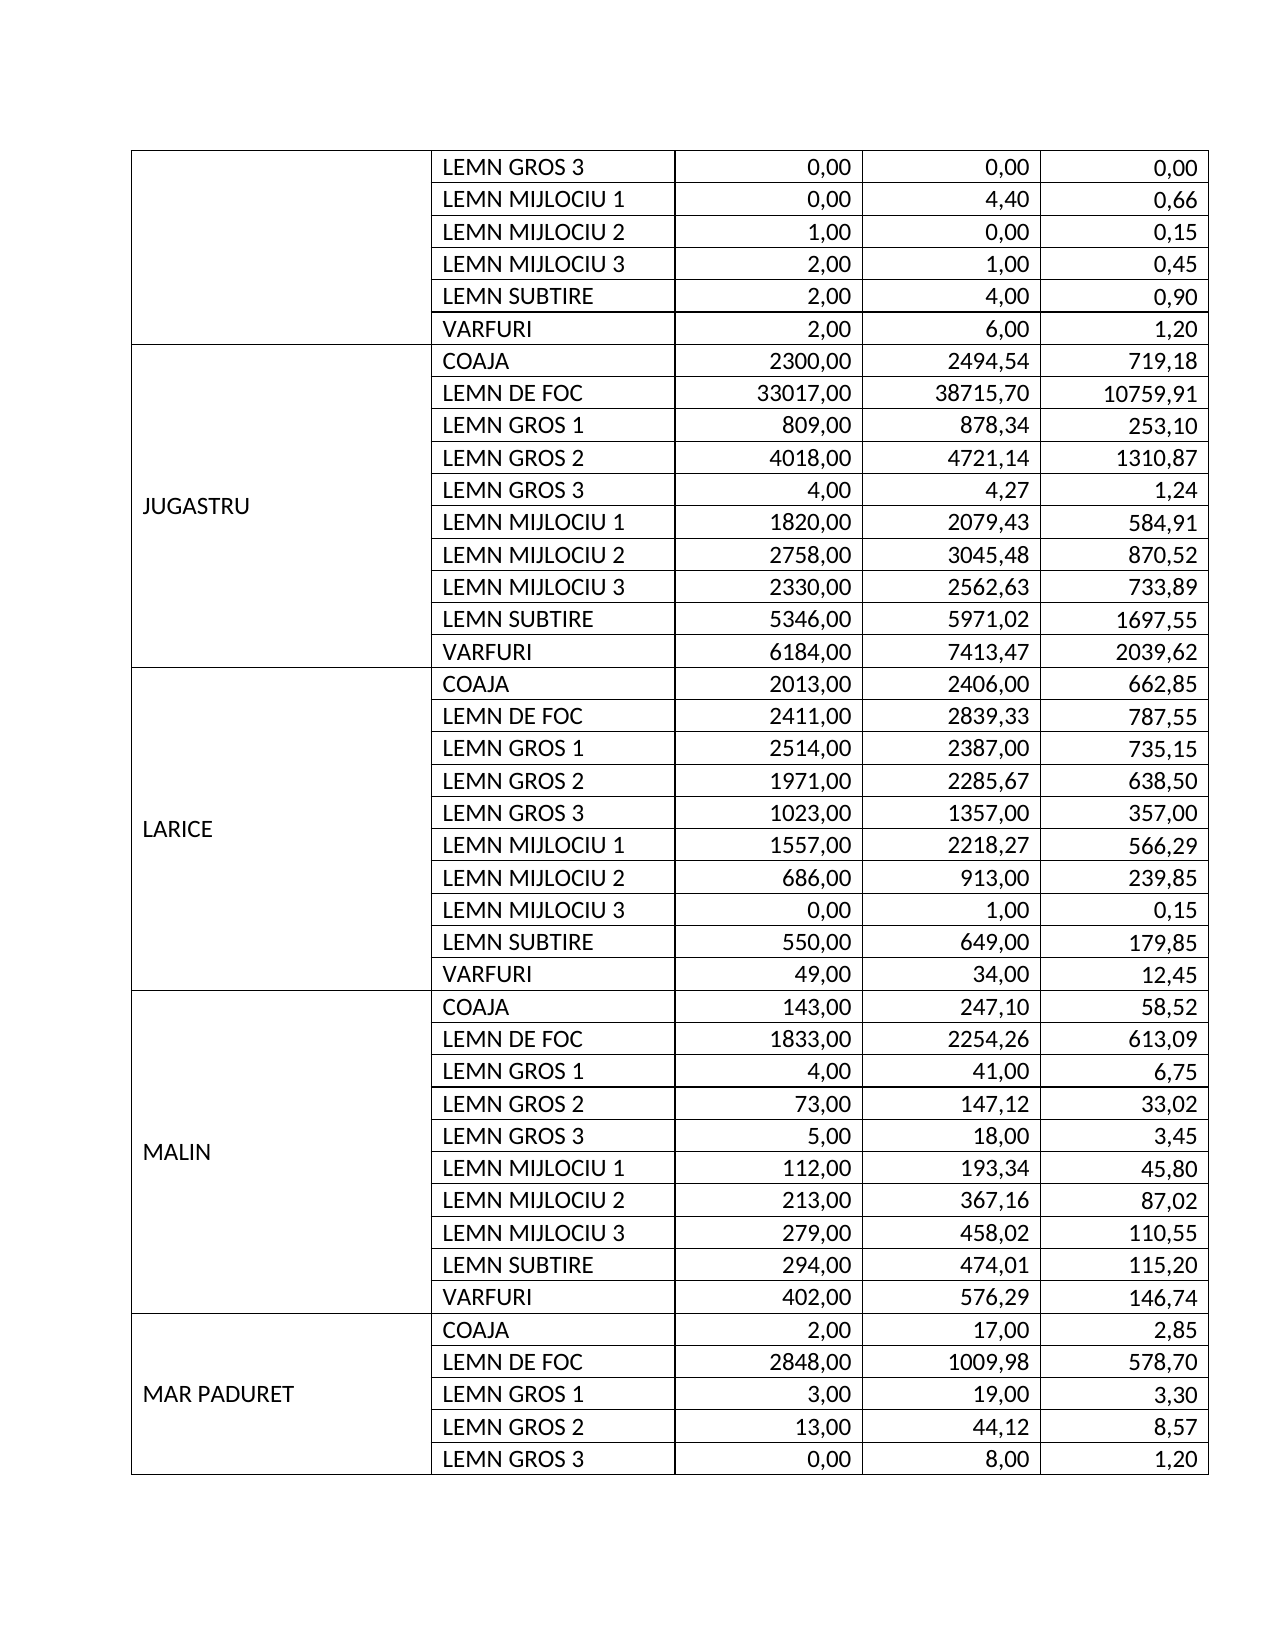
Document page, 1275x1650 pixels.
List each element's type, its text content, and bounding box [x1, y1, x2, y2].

table_cell 0,45 [1041, 248, 1208, 279]
table_cell 6,00 [863, 313, 1040, 344]
table_cell 550,00 [676, 926, 862, 957]
table_cell 49,00 [676, 958, 862, 989]
table_cell 0,00 [676, 183, 862, 214]
table_cell 115,20 [1041, 1249, 1208, 1280]
table_cell 2300,00 [676, 345, 862, 376]
table_cell COAJA [432, 991, 674, 1022]
table_cell 0,15 [1041, 894, 1208, 925]
table_cell 3,45 [1041, 1120, 1208, 1151]
table_cell 2387,00 [863, 732, 1040, 763]
table_cell 279,00 [676, 1217, 862, 1248]
table_cell 41,00 [863, 1055, 1040, 1086]
table_cell LEMN MIJLOCIU 2 [432, 861, 674, 893]
table_cell 0,00 [676, 1443, 862, 1474]
table_cell 213,00 [676, 1184, 862, 1216]
table_cell 2039,62 [1041, 635, 1208, 667]
table_cell LEMN MIJLOCIU 2 [432, 539, 674, 570]
table_cell 2330,00 [676, 571, 862, 602]
table_cell LEMN MIJLOCIU 2 [432, 1184, 674, 1216]
table_cell LEMN GROS 3 [432, 1120, 674, 1151]
table_cell 787,55 [1041, 700, 1208, 731]
table_cell 402,00 [676, 1281, 862, 1312]
table_cell 458,02 [863, 1217, 1040, 1248]
table_cell LEMN GROS 2 [432, 442, 674, 473]
table_cell LEMN GROS 3 [432, 1443, 674, 1474]
table_cell 2218,27 [863, 829, 1040, 860]
table_cell 12,45 [1041, 958, 1208, 989]
table_cell 2758,00 [676, 539, 862, 570]
table_cell 8,00 [863, 1443, 1040, 1474]
table_cell LEMN DE FOC [432, 377, 674, 408]
table_cell 0,15 [1041, 216, 1208, 247]
table_cell 1697,55 [1041, 603, 1208, 634]
table_cell 2254,26 [863, 1023, 1040, 1054]
table_cell LEMN GROS 3 [432, 151, 674, 182]
table_cell MALIN [132, 991, 431, 1312]
table_cell 2406,00 [863, 668, 1040, 699]
table_cell 3,00 [676, 1378, 862, 1409]
table_cell 0,00 [676, 151, 862, 182]
table_cell 4,00 [863, 280, 1040, 311]
table_cell 4721,14 [863, 442, 1040, 473]
table_cell 2848,00 [676, 1346, 862, 1377]
table_cell 143,00 [676, 991, 862, 1022]
table_cell 6184,00 [676, 635, 862, 667]
table_cell 4018,00 [676, 442, 862, 473]
table_cell 576,29 [863, 1281, 1040, 1312]
table_cell 870,52 [1041, 539, 1208, 570]
table_cell 2,00 [676, 280, 862, 311]
table_cell MAR PADURET [132, 1314, 431, 1474]
table_cell 1820,00 [676, 506, 862, 537]
table_cell 0,00 [1041, 151, 1208, 182]
table_cell LEMN MIJLOCIU 2 [432, 216, 674, 247]
table_cell LEMN MIJLOCIU 1 [432, 829, 674, 860]
table_cell JUGASTRU [132, 345, 431, 667]
table_cell VARFURI [432, 958, 674, 989]
table_cell LEMN DE FOC [432, 1346, 674, 1377]
table_cell 44,12 [863, 1410, 1040, 1442]
table_cell VARFURI [432, 1281, 674, 1312]
table_cell COAJA [432, 1314, 674, 1345]
table_cell 146,74 [1041, 1281, 1208, 1312]
table_cell 6,75 [1041, 1055, 1208, 1086]
table_cell 2079,43 [863, 506, 1040, 537]
table_cell 4,00 [676, 474, 862, 505]
table_cell 5971,02 [863, 603, 1040, 634]
table_cell 4,40 [863, 183, 1040, 214]
table_cell 2,85 [1041, 1314, 1208, 1345]
table_cell 2562,63 [863, 571, 1040, 602]
table_cell 179,85 [1041, 926, 1208, 957]
table_cell 1833,00 [676, 1023, 862, 1054]
table_cell 735,15 [1041, 732, 1208, 763]
table_cell 87,02 [1041, 1184, 1208, 1216]
table_cell 0,00 [863, 216, 1040, 247]
table_cell 1009,98 [863, 1346, 1040, 1377]
table_cell 566,29 [1041, 829, 1208, 860]
table_cell 2514,00 [676, 732, 862, 763]
table_cell LEMN GROS 1 [432, 732, 674, 763]
table_cell LEMN DE FOC [432, 1023, 674, 1054]
table_cell LEMN GROS 2 [432, 1410, 674, 1442]
table_cell 733,89 [1041, 571, 1208, 602]
table_cell 294,00 [676, 1249, 862, 1280]
table_cell 1557,00 [676, 829, 862, 860]
table_cell COAJA [432, 668, 674, 699]
table_cell 5,00 [676, 1120, 862, 1151]
table_cell 253,10 [1041, 409, 1208, 441]
table_cell LEMN GROS 3 [432, 474, 674, 505]
table_cell 2494,54 [863, 345, 1040, 376]
table_cell 5346,00 [676, 603, 862, 634]
table_cell 34,00 [863, 958, 1040, 989]
table_cell 112,00 [676, 1152, 862, 1183]
table_cell 193,34 [863, 1152, 1040, 1183]
table_cell 8,57 [1041, 1410, 1208, 1442]
table_cell 2,00 [676, 248, 862, 279]
table_cell 1023,00 [676, 797, 862, 828]
table_cell 578,70 [1041, 1346, 1208, 1377]
table_cell 1,00 [863, 248, 1040, 279]
table_cell LEMN GROS 2 [432, 765, 674, 796]
table_cell 584,91 [1041, 506, 1208, 537]
table_cell 19,00 [863, 1378, 1040, 1409]
table_cell LEMN MIJLOCIU 1 [432, 183, 674, 214]
table_cell 3045,48 [863, 539, 1040, 570]
table_cell LEMN GROS 1 [432, 1378, 674, 1409]
table_cell LEMN MIJLOCIU 1 [432, 506, 674, 537]
table_cell 2411,00 [676, 700, 862, 731]
table_cell LEMN SUBTIRE [432, 603, 674, 634]
table_cell LEMN SUBTIRE [432, 926, 674, 957]
table_cell 1,00 [863, 894, 1040, 925]
table_cell COAJA [432, 345, 674, 376]
table_cell 1357,00 [863, 797, 1040, 828]
table_cell LEMN GROS 1 [432, 409, 674, 441]
table_cell LEMN SUBTIRE [432, 1249, 674, 1280]
table_cell 686,00 [676, 861, 862, 893]
table_cell 3,30 [1041, 1378, 1208, 1409]
table_cell 1310,87 [1041, 442, 1208, 473]
table_cell 239,85 [1041, 861, 1208, 893]
table_cell 1,24 [1041, 474, 1208, 505]
table_cell 247,10 [863, 991, 1040, 1022]
table_cell LEMN MIJLOCIU 3 [432, 894, 674, 925]
table_cell 719,18 [1041, 345, 1208, 376]
table_cell 17,00 [863, 1314, 1040, 1345]
table_cell 2,00 [676, 1314, 862, 1345]
table_cell LEMN SUBTIRE [432, 280, 674, 311]
table_cell 38715,70 [863, 377, 1040, 408]
table_cell 913,00 [863, 861, 1040, 893]
table_cell 110,55 [1041, 1217, 1208, 1248]
table_cell 73,00 [676, 1088, 862, 1119]
table_cell LEMN MIJLOCIU 1 [432, 1152, 674, 1183]
table_cell 662,85 [1041, 668, 1208, 699]
table_cell 809,00 [676, 409, 862, 441]
table_cell VARFURI [432, 635, 674, 667]
table_cell 0,66 [1041, 183, 1208, 214]
table_cell 878,34 [863, 409, 1040, 441]
table_cell LEMN GROS 1 [432, 1055, 674, 1086]
table_cell 649,00 [863, 926, 1040, 957]
table_cell 7413,47 [863, 635, 1040, 667]
table_cell 4,27 [863, 474, 1040, 505]
table_cell LEMN MIJLOCIU 3 [432, 1217, 674, 1248]
table_cell 10759,91 [1041, 377, 1208, 408]
table_cell 1971,00 [676, 765, 862, 796]
table_cell VARFURI [432, 313, 674, 344]
table_cell 367,16 [863, 1184, 1040, 1216]
table_cell LARICE [132, 668, 431, 989]
table_cell 1,20 [1041, 1443, 1208, 1474]
table_cell 1,00 [676, 216, 862, 247]
table_cell 33,02 [1041, 1088, 1208, 1119]
table_cell LEMN DE FOC [432, 700, 674, 731]
table_cell 2,00 [676, 313, 862, 344]
table_cell 1,20 [1041, 313, 1208, 344]
table_cell 58,52 [1041, 991, 1208, 1022]
table_cell 45,80 [1041, 1152, 1208, 1183]
table_cell LEMN MIJLOCIU 3 [432, 571, 674, 602]
table_cell 0,00 [676, 894, 862, 925]
table_cell 2839,33 [863, 700, 1040, 731]
table_cell 0,00 [863, 151, 1040, 182]
table_cell 2285,67 [863, 765, 1040, 796]
table_cell 2013,00 [676, 668, 862, 699]
table_cell LEMN GROS 3 [432, 797, 674, 828]
table_cell LEMN GROS 2 [432, 1088, 674, 1119]
table_cell 13,00 [676, 1410, 862, 1442]
table_cell 0,90 [1041, 280, 1208, 311]
table_cell 18,00 [863, 1120, 1040, 1151]
table_cell 474,01 [863, 1249, 1040, 1280]
table_cell 613,09 [1041, 1023, 1208, 1054]
table_cell 638,50 [1041, 765, 1208, 796]
table_cell 147,12 [863, 1088, 1040, 1119]
table_cell 357,00 [1041, 797, 1208, 828]
table_cell 33017,00 [676, 377, 862, 408]
table_cell LEMN MIJLOCIU 3 [432, 248, 674, 279]
table_cell 4,00 [676, 1055, 862, 1086]
